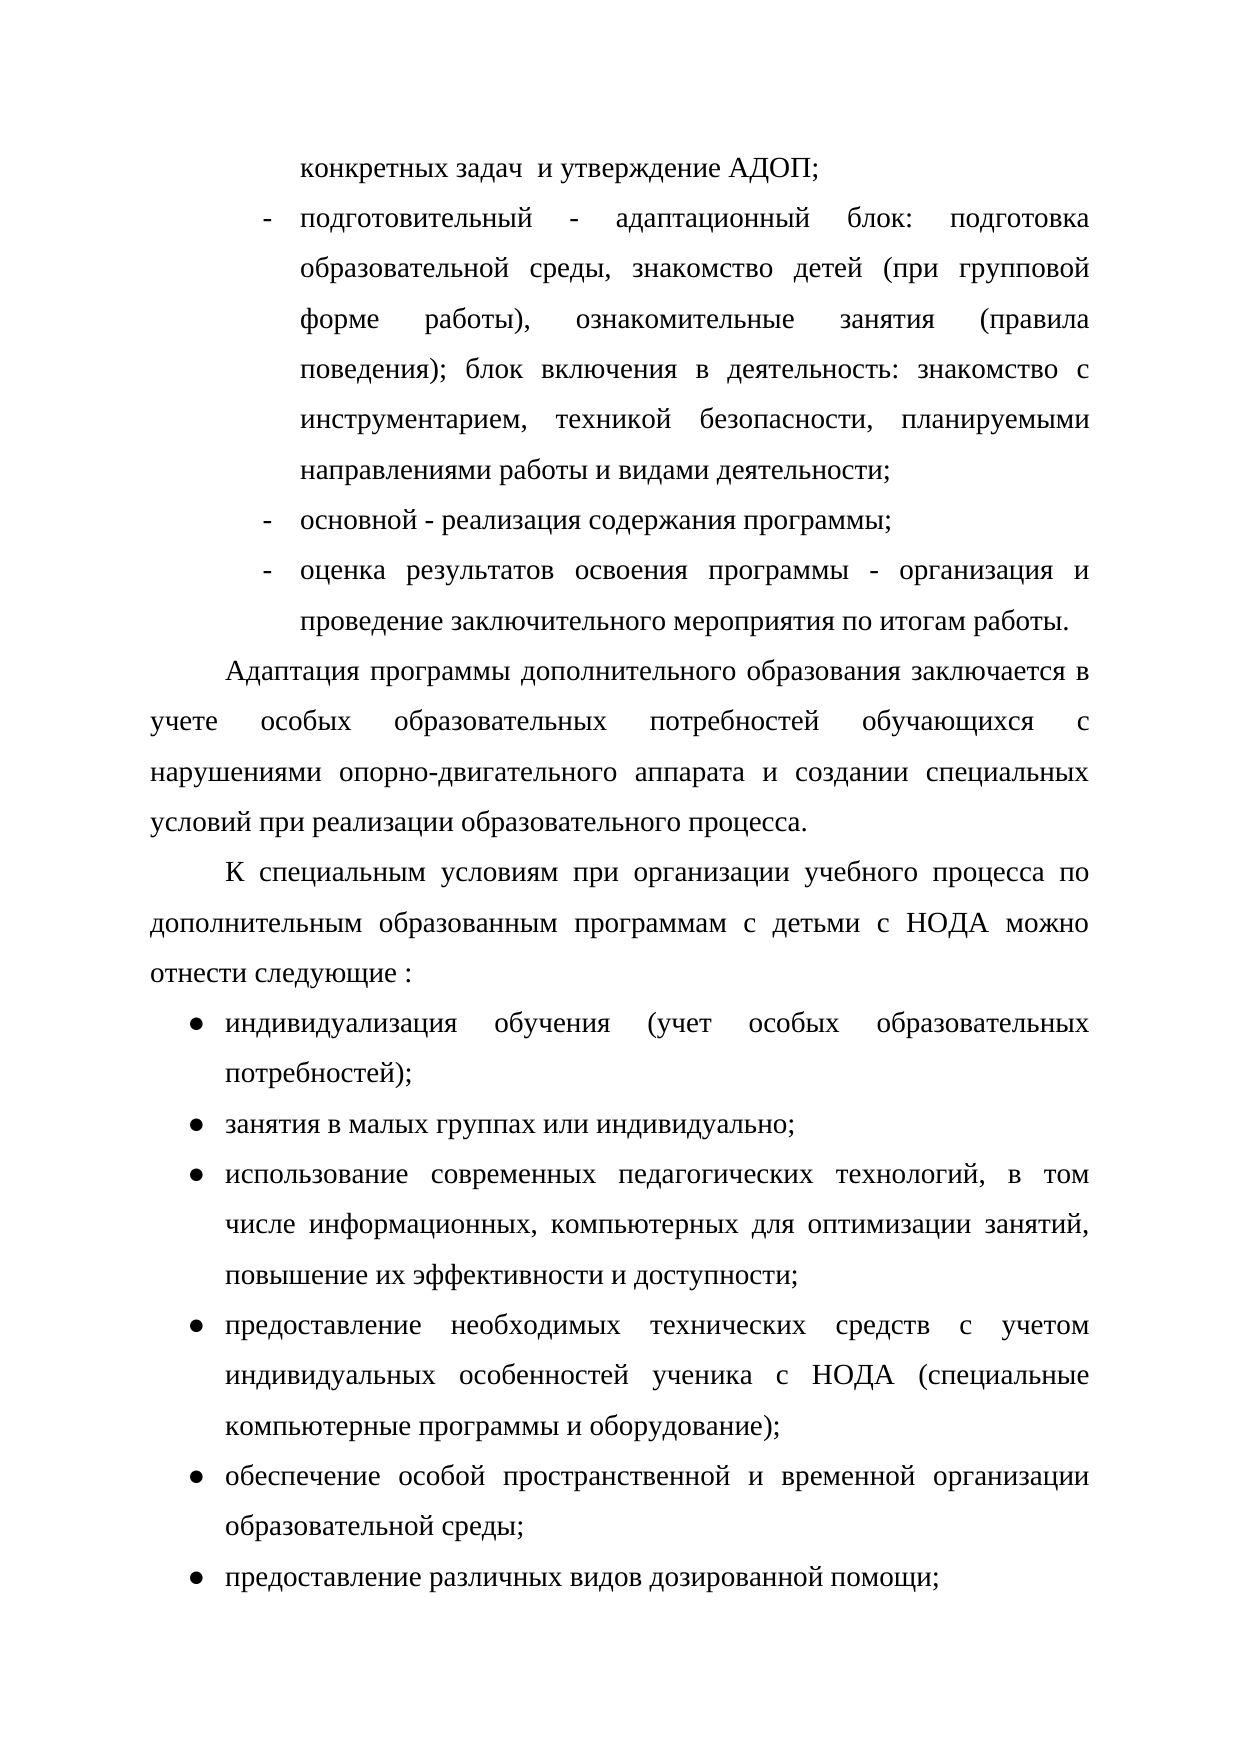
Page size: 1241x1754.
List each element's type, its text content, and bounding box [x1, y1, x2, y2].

text К специальным условиям при организации учебного процесса по дополнительным образованным программам с детьми с НОДА можно отнести следующие : [150, 854, 1090, 988]
list основной - реализация содержания программы; [262, 502, 1090, 536]
list обеспечение особой пространственной и временной организации образовательной среды; [187, 1458, 1090, 1542]
list индивидуализация обучения (учет особых образовательных потребностей); [187, 1005, 1090, 1089]
list подготовительный - адаптационный блок: подготовка образовательной среды, знакомство детей (при групповой форме работы), ознакомительные занятия (правила поведения); блок включения в деятельность: знакомство с инструментарием, техникой безопасности, планируемыми направлениями работы и видами деятельности; [262, 200, 1090, 485]
text Адаптация программы дополнительного образования заключается в учете особых образовательных потребностей обучающихся с нарушениями опорно-двигательного аппарата и создании специальных условий при реализации образовательного процесса. [150, 653, 1090, 838]
list оценка результатов освоения программы - организация и проведение заключительного мероприятия по итогам работы. [262, 552, 1090, 636]
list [262, 150, 1090, 183]
list занятия в малых группах или индивидуально; [187, 1106, 1090, 1139]
list предоставление необходимых технических средств с учетом индивидуальных особенностей ученика с НОДА (специальные компьютерные программы и оборудование); [187, 1307, 1090, 1441]
list предоставление различных видов дозированной помощи; [187, 1559, 1090, 1592]
list использование современных педагогических технологий, в том числе информационных, компьютерных для оптимизации занятий, повышение их эффективности и доступности; [187, 1156, 1090, 1290]
